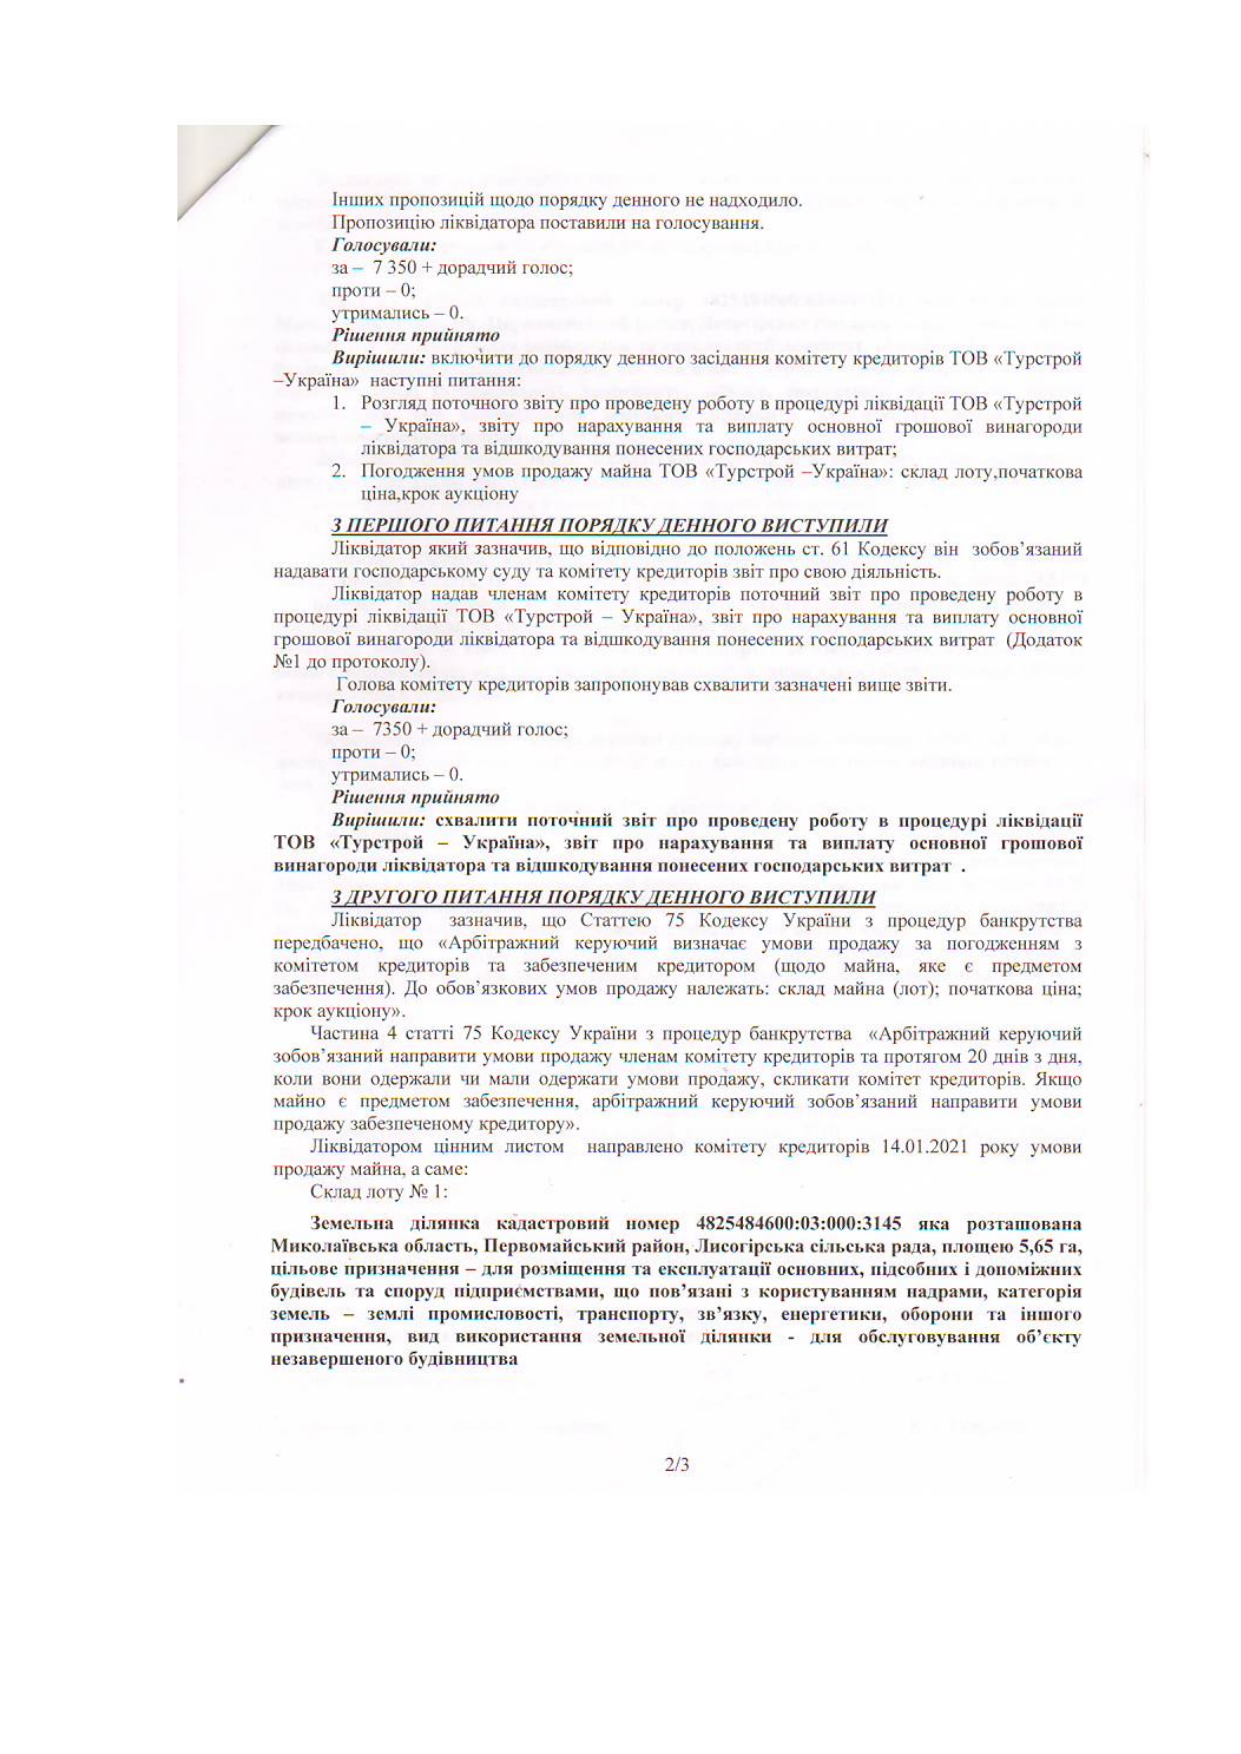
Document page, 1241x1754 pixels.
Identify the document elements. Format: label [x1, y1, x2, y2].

picture [177, 118, 1151, 1497]
